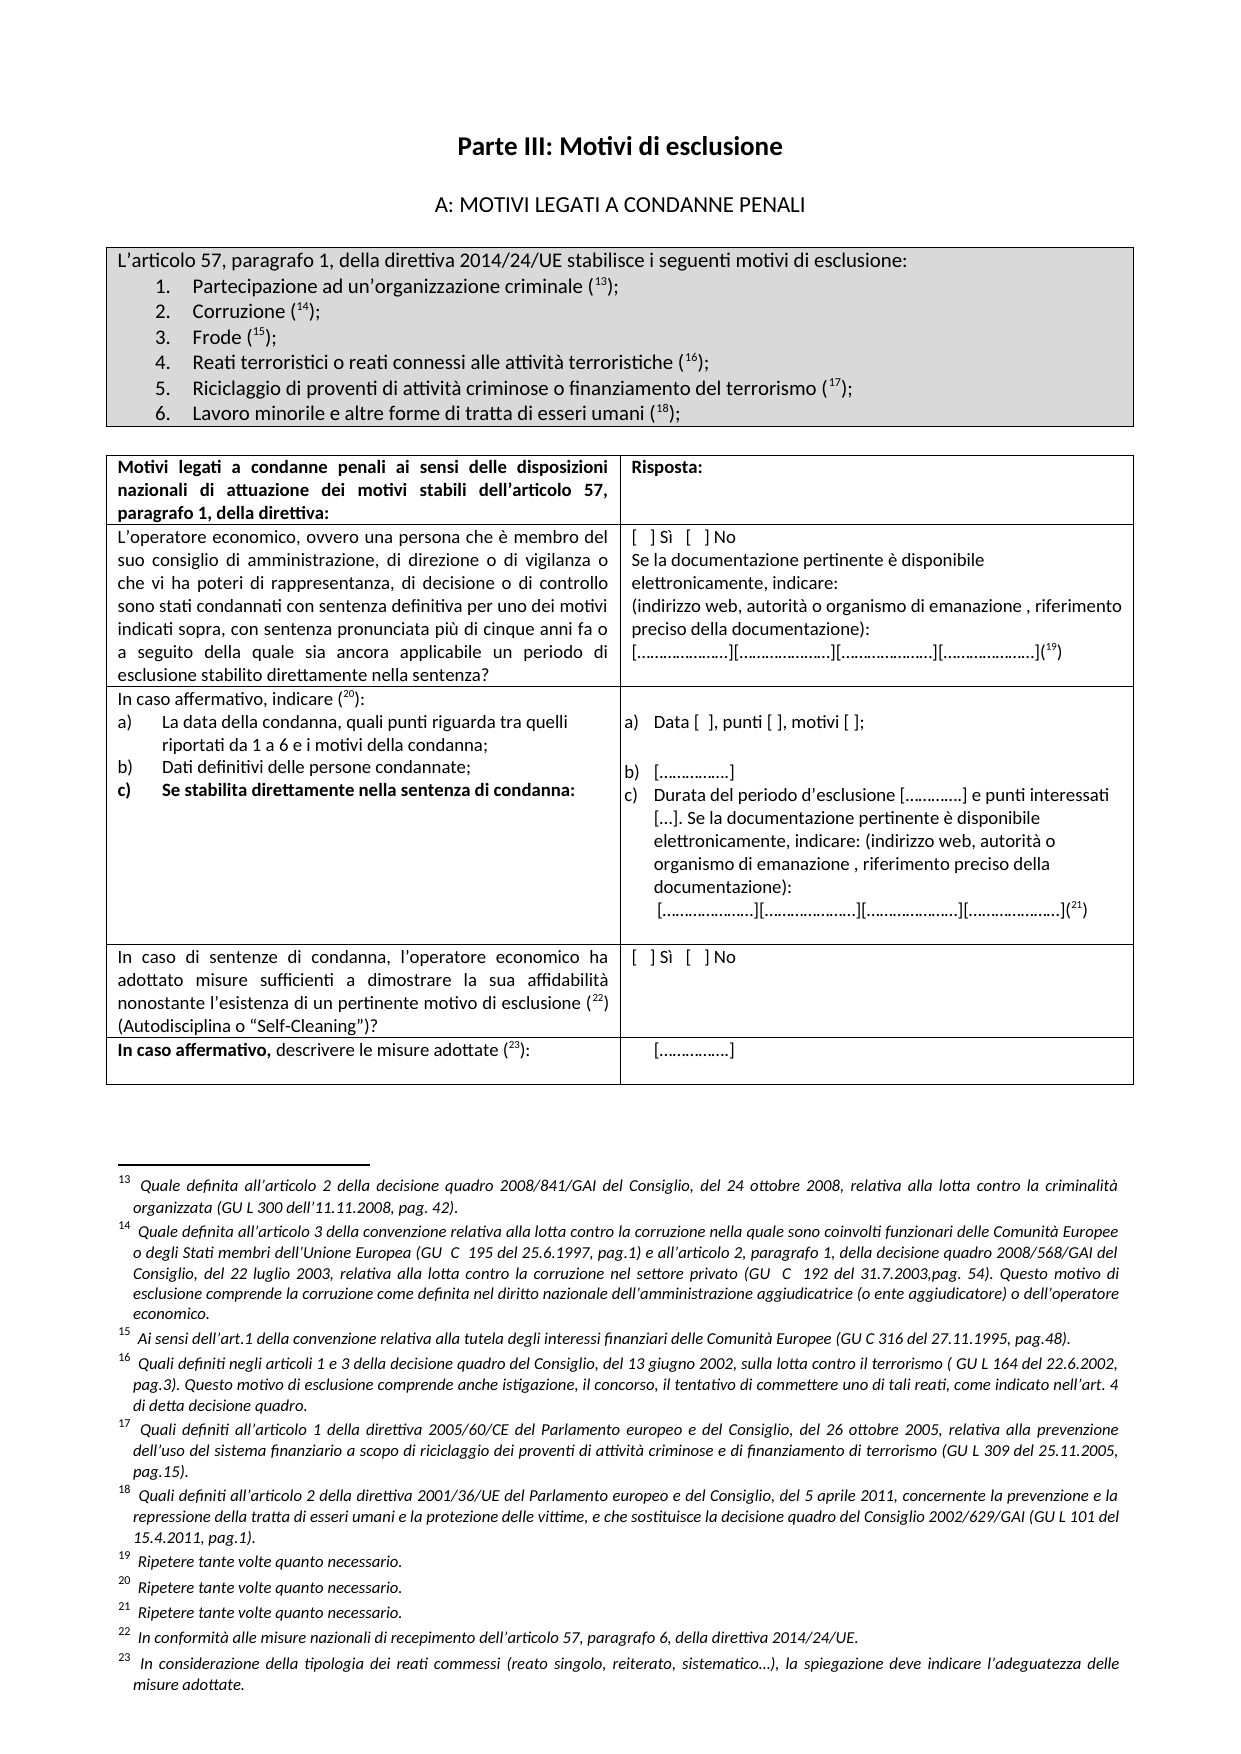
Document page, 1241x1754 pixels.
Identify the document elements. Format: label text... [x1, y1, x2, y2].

table_header Risposta: [621, 456, 1133, 524]
text Parte III: Motivi di esclusione [118, 129, 1122, 162]
table_cell […………….] [621, 1038, 1133, 1084]
table_header L’articolo 57, paragrafo 1, della direttiva 2014/24/UE stabilisce i seguenti motivi di esclusione: Partecipazione ad un’organizzazione criminale (); Corruzione (); Frode (); Reati terroristici o reati connessi alle attività terroristiche (); Riciclaggio di proventi di attività criminose o finanziamento del terrorismo (); Lavoro minorile e altre forme di tratta di esseri umani (); [107, 248, 1133, 426]
table_cell [ ] Sì [ ] No Se la documentazione pertinente è disponibile elettronicamente, indicare: (indirizzo web, autorità o organismo di emanazione , riferimento preciso della documentazione): […………………][…………………][…………………][…………………]() [621, 525, 1133, 686]
text A: MOTIVI LEGATI A CONDANNE PENALI [118, 191, 1122, 218]
table_cell In caso di sentenze di condanna, l’operatore economico ha adottato misure sufficienti a dimostrare la sua affidabilità nonostante l’esistenza di un pertinente motivo di esclusione () (Autodisciplina o “Self-Cleaning”)? [107, 945, 620, 1037]
table_cell [ ] Sì [ ] No [621, 945, 1133, 1037]
table_cell Data [ ], punti [ ], motivi [ ]; […………….] Durata del periodo d’esclusione [………….] e punti interessati […]. Se la documentazione pertinente è disponibile elettronicamente, indicare: (indirizzo web, autorità o organismo di emanazione , riferimento preciso della documentazione): […………………][…………………][…………………][…………………]() [621, 687, 1133, 944]
table_cell In caso affermativo, indicare (): La data della condanna, quali punti riguarda tra quelli riportati da 1 a 6 e i motivi della condanna; Dati definitivi delle persone condannate; Se stabilita direttamente nella sentenza di condanna: [107, 687, 620, 944]
table_cell L’operatore economico, ovvero una persona che è membro del suo consiglio di amministrazione, di direzione o di vigilanza o che vi ha poteri di rappresentanza, di decisione o di controllo sono stati condannati con sentenza definitiva per uno dei motivi indicati sopra, con sentenza pronunciata più di cinque anni fa o a seguito della quale sia ancora applicabile un periodo di esclusione stabilito direttamente nella sentenza? [107, 525, 620, 686]
table_cell In caso affermativo, descrivere le misure adottate (): [107, 1038, 620, 1084]
table_header Motivi legati a condanne penali ai sensi delle disposizioni nazionali di attuazione dei motivi stabili dell’articolo 57, paragrafo 1, della direttiva: [107, 456, 620, 524]
